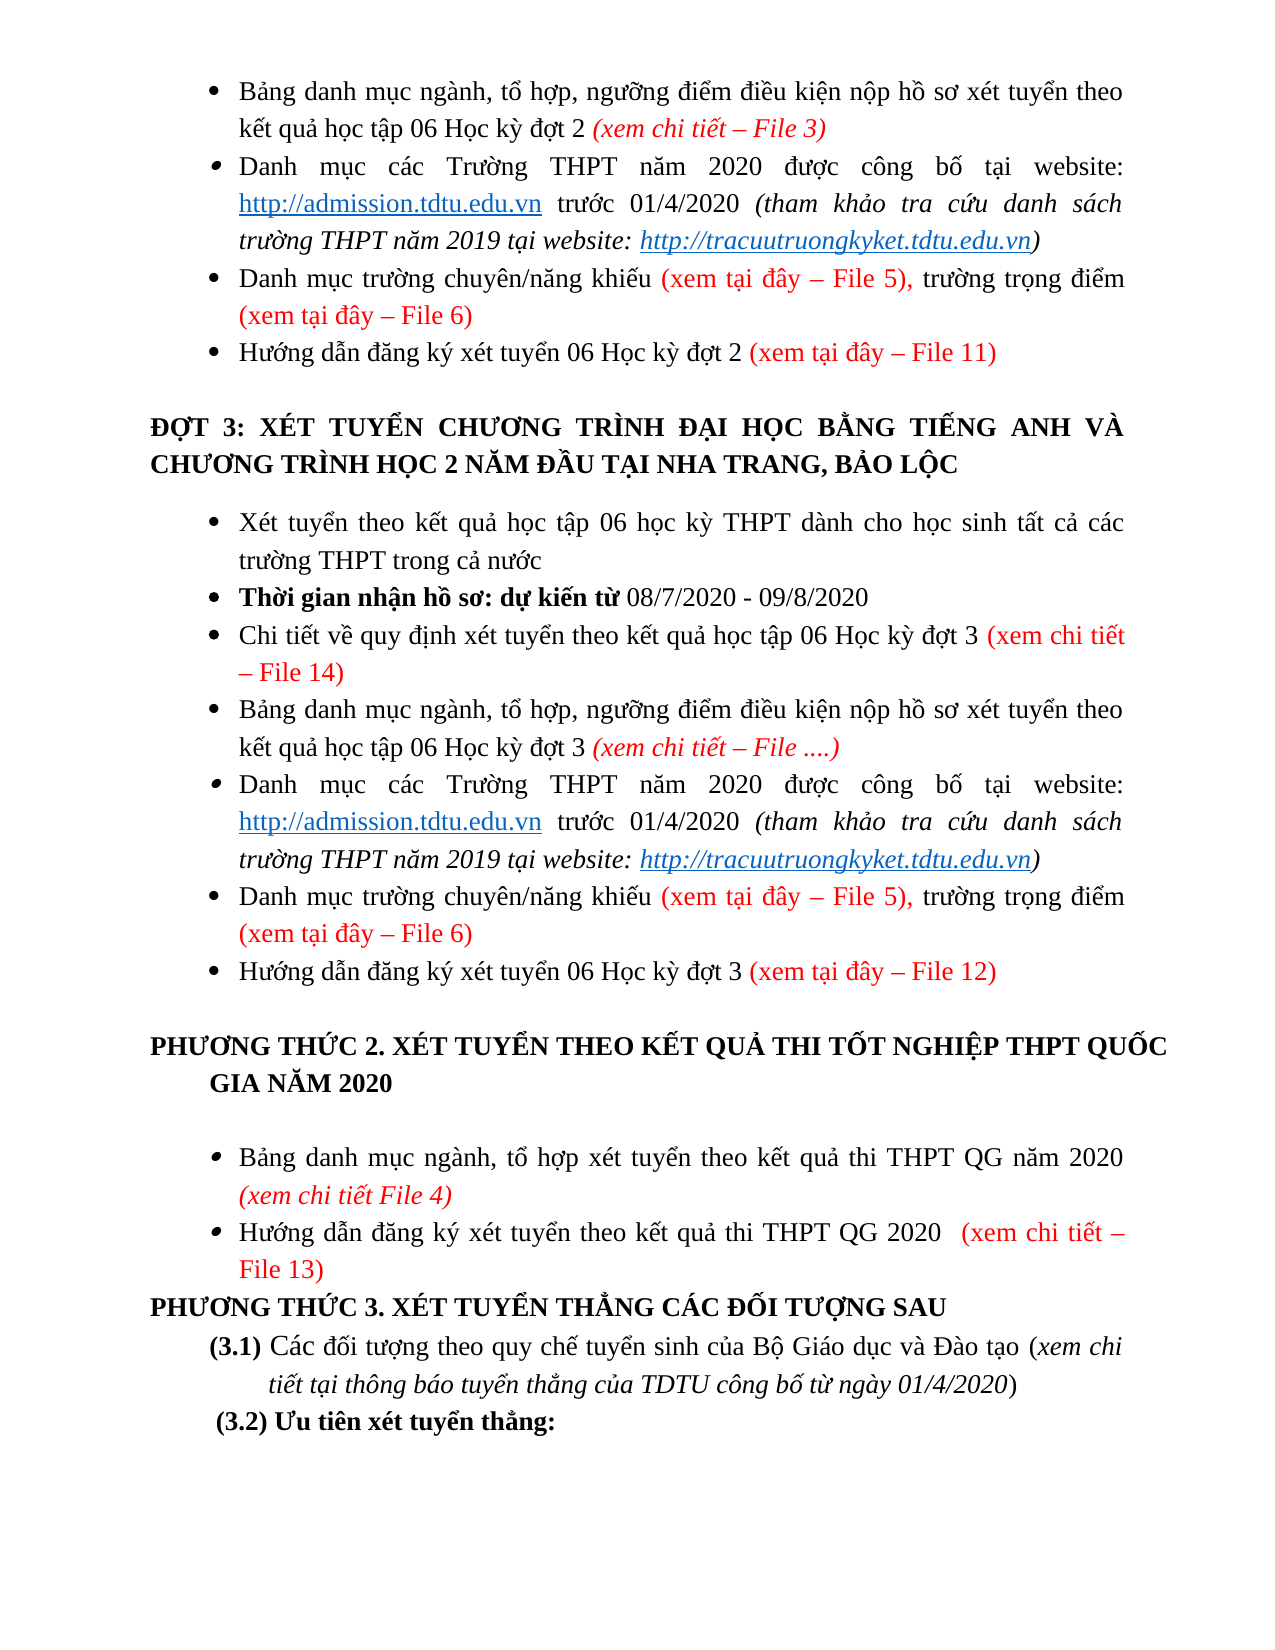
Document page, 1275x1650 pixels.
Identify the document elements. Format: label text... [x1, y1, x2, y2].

list Danh mục các Trường THPT năm 2020 được công bố tại website: http://admission.tdtu.edu.vn trước 01/4/2020 (tham khảo tra cứu danh sách trường THPT năm 2019 tại website: http://tracuutruongkyket.tdtu.edu.vn) [209, 768, 1125, 874]
text PHƯƠNG THỨC 2. XÉT TUYỂN THEO KẾT QUẢ THI TỐT NGHIỆP THPT QUỐC GIA NĂM 2020 [150, 1029, 1169, 1098]
list Danh mục các Trường THPT năm 2020 được công bố tại website: http://admission.tdtu.edu.vn trước 01/4/2020 (tham khảo tra cứu danh sách trường THPT năm 2019 tại website: http://tracuutruongkyket.tdtu.edu.vn) [209, 150, 1125, 256]
text ĐỢT 3: XÉT TUYỂN CHƯƠNG TRÌNH ĐẠI HỌC BẰNG TIẾNG ANH VÀ CHƯƠNG TRÌNH HỌC 2 NĂM ĐẦU TẠI NHA TRANG, BẢO LỘC [150, 411, 1125, 479]
list Danh mục trường chuyên/năng khiếu (xem tại đây – File 5), trường trọng điểm (xem tại đây – File 6) [209, 880, 1125, 949]
list (3.1) Các đối tượng theo quy chế tuyển sinh của Bộ Giáo dục và Đào tạo (xem chi tiết tại thông báo tuyển thẳng của TDTU công bố từ ngày 01/4/2020) [209, 1328, 1125, 1399]
list Danh mục trường chuyên/năng khiếu (xem tại đây – File 5), trường trọng điểm (xem tại đây – File 6) [209, 262, 1125, 330]
list Xét tuyển theo kết quả học tập 06 học kỳ THPT dành cho học sinh tất cả các trường THPT trong cả nước [209, 507, 1125, 575]
list Hướng dẫn đăng ký xét tuyển 06 Học kỳ đợt 2 (xem tại đây – File 11) [209, 336, 1125, 368]
list Bảng danh mục ngành, tổ hợp, ngưỡng điểm điều kiện nộp hồ sơ xét tuyển theo kết quả học tập 06 Học kỳ đợt 2 (xem chi tiết – File 3) [209, 75, 1125, 143]
text PHƯƠNG THỨC 3. XÉT TUYỂN THẲNG CÁC ĐỐI TƯỢNG SAU [150, 1291, 1125, 1322]
list Chi tiết về quy định xét tuyển theo kết quả học tập 06 Học kỳ đợt 3 (xem chi tiết – File 14) [209, 619, 1125, 687]
list Hướng dẫn đăng ký xét tuyển theo kết quả thi THPT QG 2020 (xem chi tiết – File 13) [209, 1216, 1125, 1285]
list Thời gian nhận hồ sơ: dự kiến từ 08/7/2020 - 09/8/2020 [209, 581, 1125, 612]
list Bảng danh mục ngành, tổ hợp, ngưỡng điểm điều kiện nộp hồ sơ xét tuyển theo kết quả học tập 06 Học kỳ đợt 3 (xem chi tiết – File ....) [209, 693, 1125, 762]
list Hướng dẫn đăng ký xét tuyển 06 Học kỳ đợt 3 (xem tại đây – File 12) [209, 955, 1125, 986]
text (3.2) Ưu tiên xét tuyển thẳng: [216, 1405, 1125, 1436]
list Bảng danh mục ngành, tổ hợp xét tuyển theo kết quả thi THPT QG năm 2020 (xem chi tiết File 4) [209, 1141, 1125, 1210]
